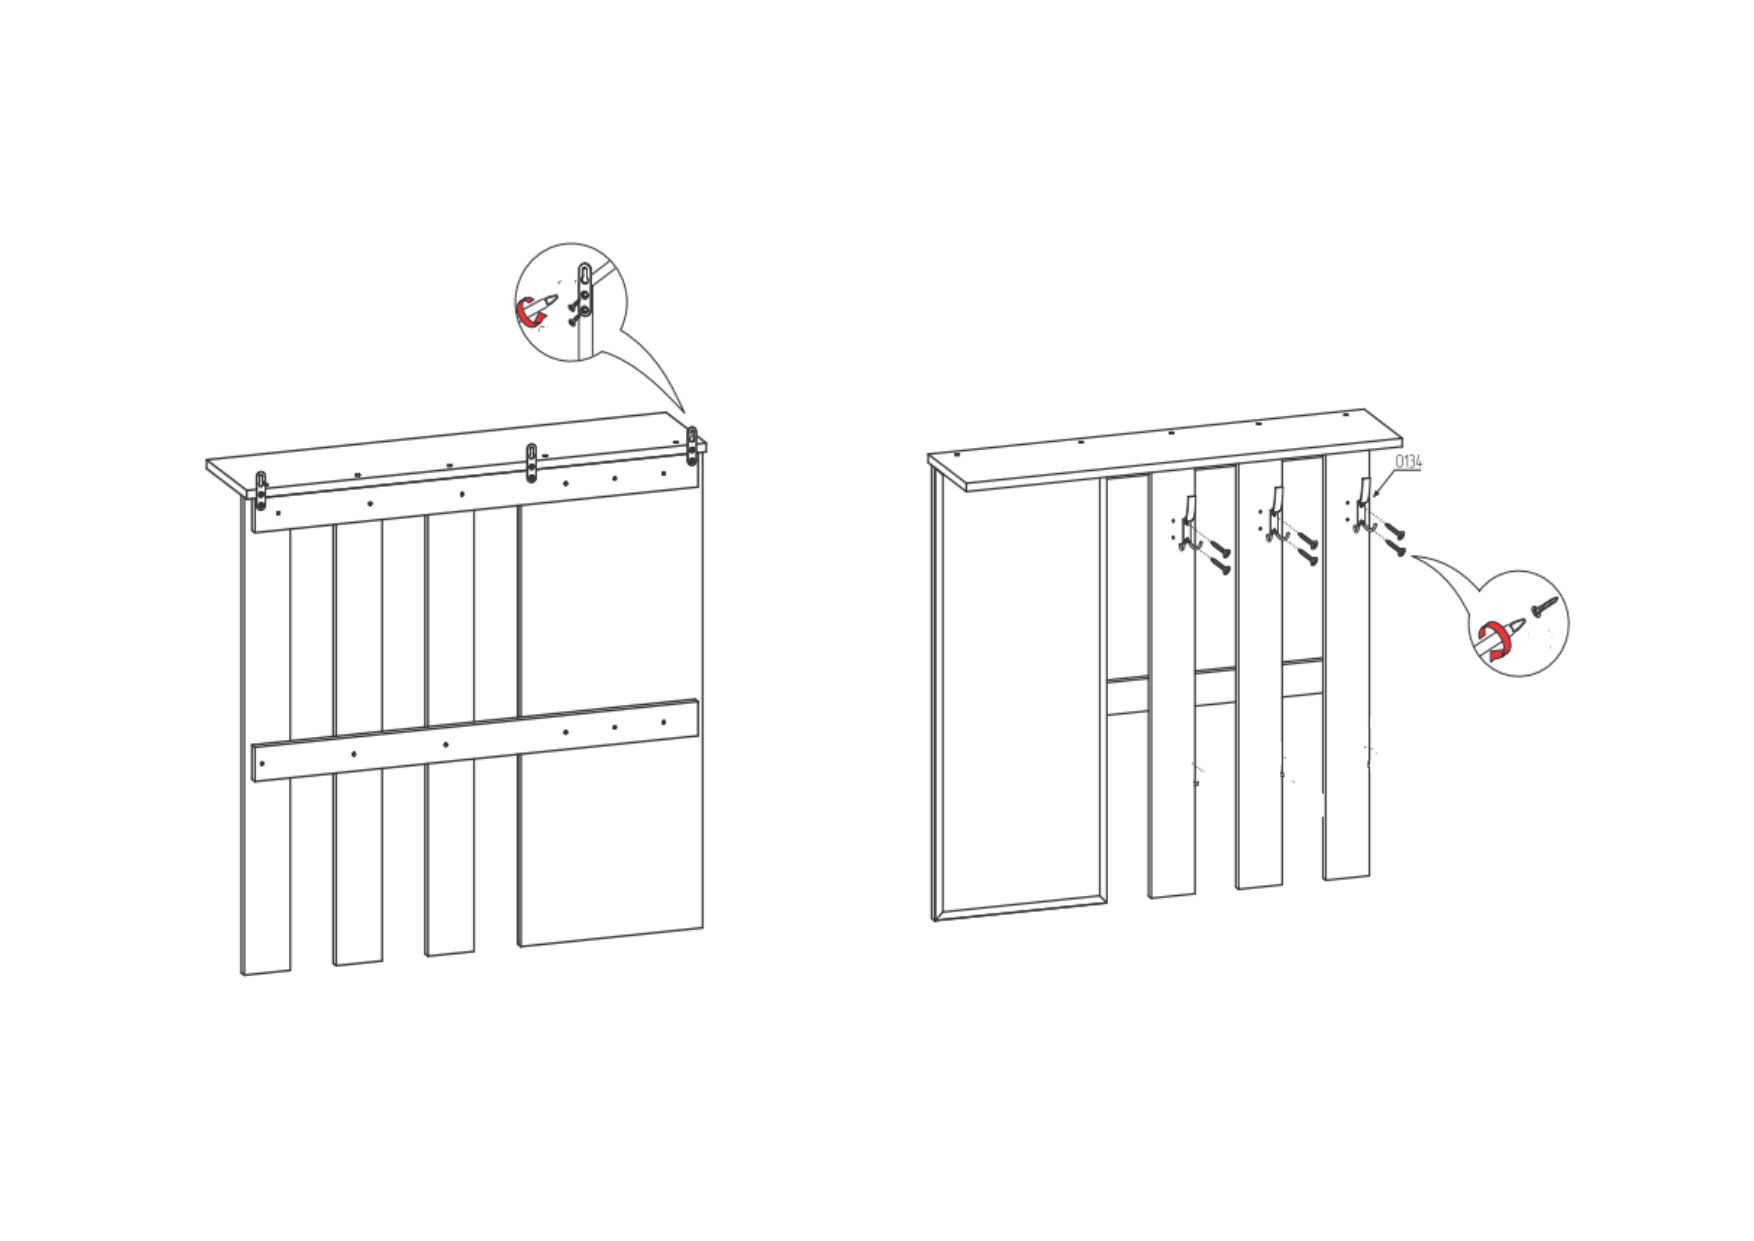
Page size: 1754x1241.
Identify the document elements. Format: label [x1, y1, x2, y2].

picture [75, 75, 1688, 1158]
